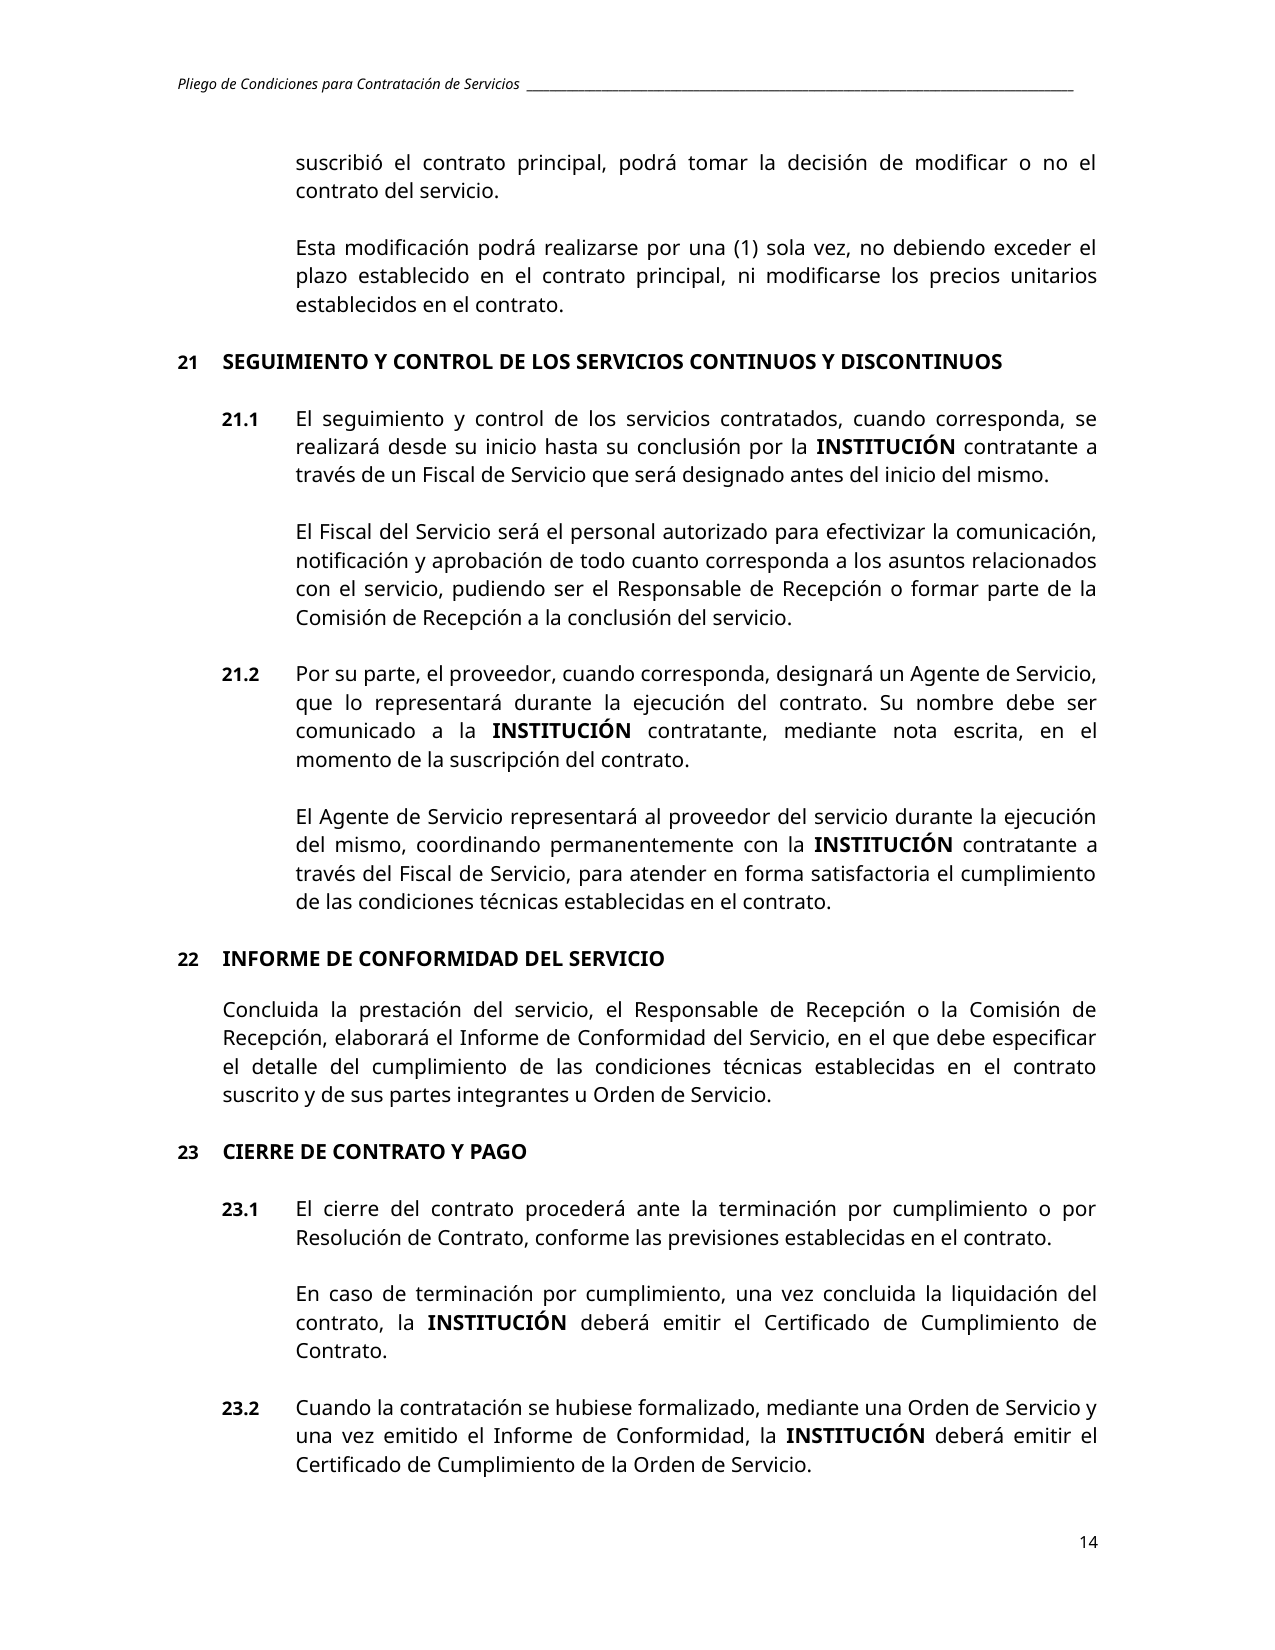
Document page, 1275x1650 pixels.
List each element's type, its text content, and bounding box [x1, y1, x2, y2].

text Esta modificación podrá realizarse por una (1) sola vez, no debiendo exceder el plazo establecido en el contrato principal, ni modificarse los precios unitarios establecidos en el contrato. [295, 233, 1098, 318]
list El Agente de Servicio representará al proveedor del servicio durante la ejecución del mismo, coordinando permanentemente con la INSTITUCIÓN contratante a través del Fiscal de Servicio, para atender en forma satisfactoria el cumplimiento de las condiciones técnicas establecidas en el contrato. [295, 802, 1098, 916]
list El cierre del contrato procederá ante la terminación por cumplimiento o por Resolución de Contrato, conforme las previsiones establecidas en el contrato. [222, 1194, 1098, 1251]
text Concluida la prestación del servicio, el Responsable de Recepción o la Comisión de Recepción, elaborará el Informe de Conformidad del Servicio, en el que debe especificar el detalle del cumplimiento de las condiciones técnicas establecidas en el contrato suscrito y de sus partes integrantes u Orden de Servicio. [222, 995, 1098, 1109]
list Por su parte, el proveedor, cuando corresponda, designará un Agente de Servicio, que lo representará durante la ejecución del contrato. Su nombre debe ser comunicado a la INSTITUCIÓN contratante, mediante nota escrita, en el momento de la suscripción del contrato. [222, 659, 1098, 773]
title INFORME DE CONFORMIDAD DEL SERVICIO [177, 944, 1098, 972]
list En caso de terminación por cumplimiento, una vez concluida la liquidación del contrato, la INSTITUCIÓN deberá emitir el Certificado de Cumplimiento de Contrato. [295, 1279, 1098, 1365]
list El seguimiento y control de los servicios contratados, cuando corresponda, se realizará desde su inicio hasta su conclusión por la INSTITUCIÓN contratante a través de un Fiscal de Servicio que será designado antes del inicio del mismo. [222, 404, 1098, 489]
list El Fiscal del Servicio será el personal autorizado para efectivizar la comunicación, notificación y aprobación de todo cuanto corresponda a los asuntos relacionados con el servicio, pudiendo ser el Responsable de Recepción o formar parte de la Comisión de Recepción a la conclusión del servicio. [295, 517, 1098, 631]
title SEGUIMIENTO Y CONTROL DE LOS SERVICIOS CONTINUOS Y DISCONTINUOS [177, 347, 1098, 375]
title CIERRE DE CONTRATO Y PAGO [177, 1137, 1098, 1166]
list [236, 148, 1098, 204]
list Cuando la contratación se hubiese formalizado, mediante una Orden de Servicio y una vez emitido el Informe de Conformidad, la INSTITUCIÓN deberá emitir el Certificado de Cumplimiento de la Orden de Servicio. [222, 1393, 1098, 1478]
